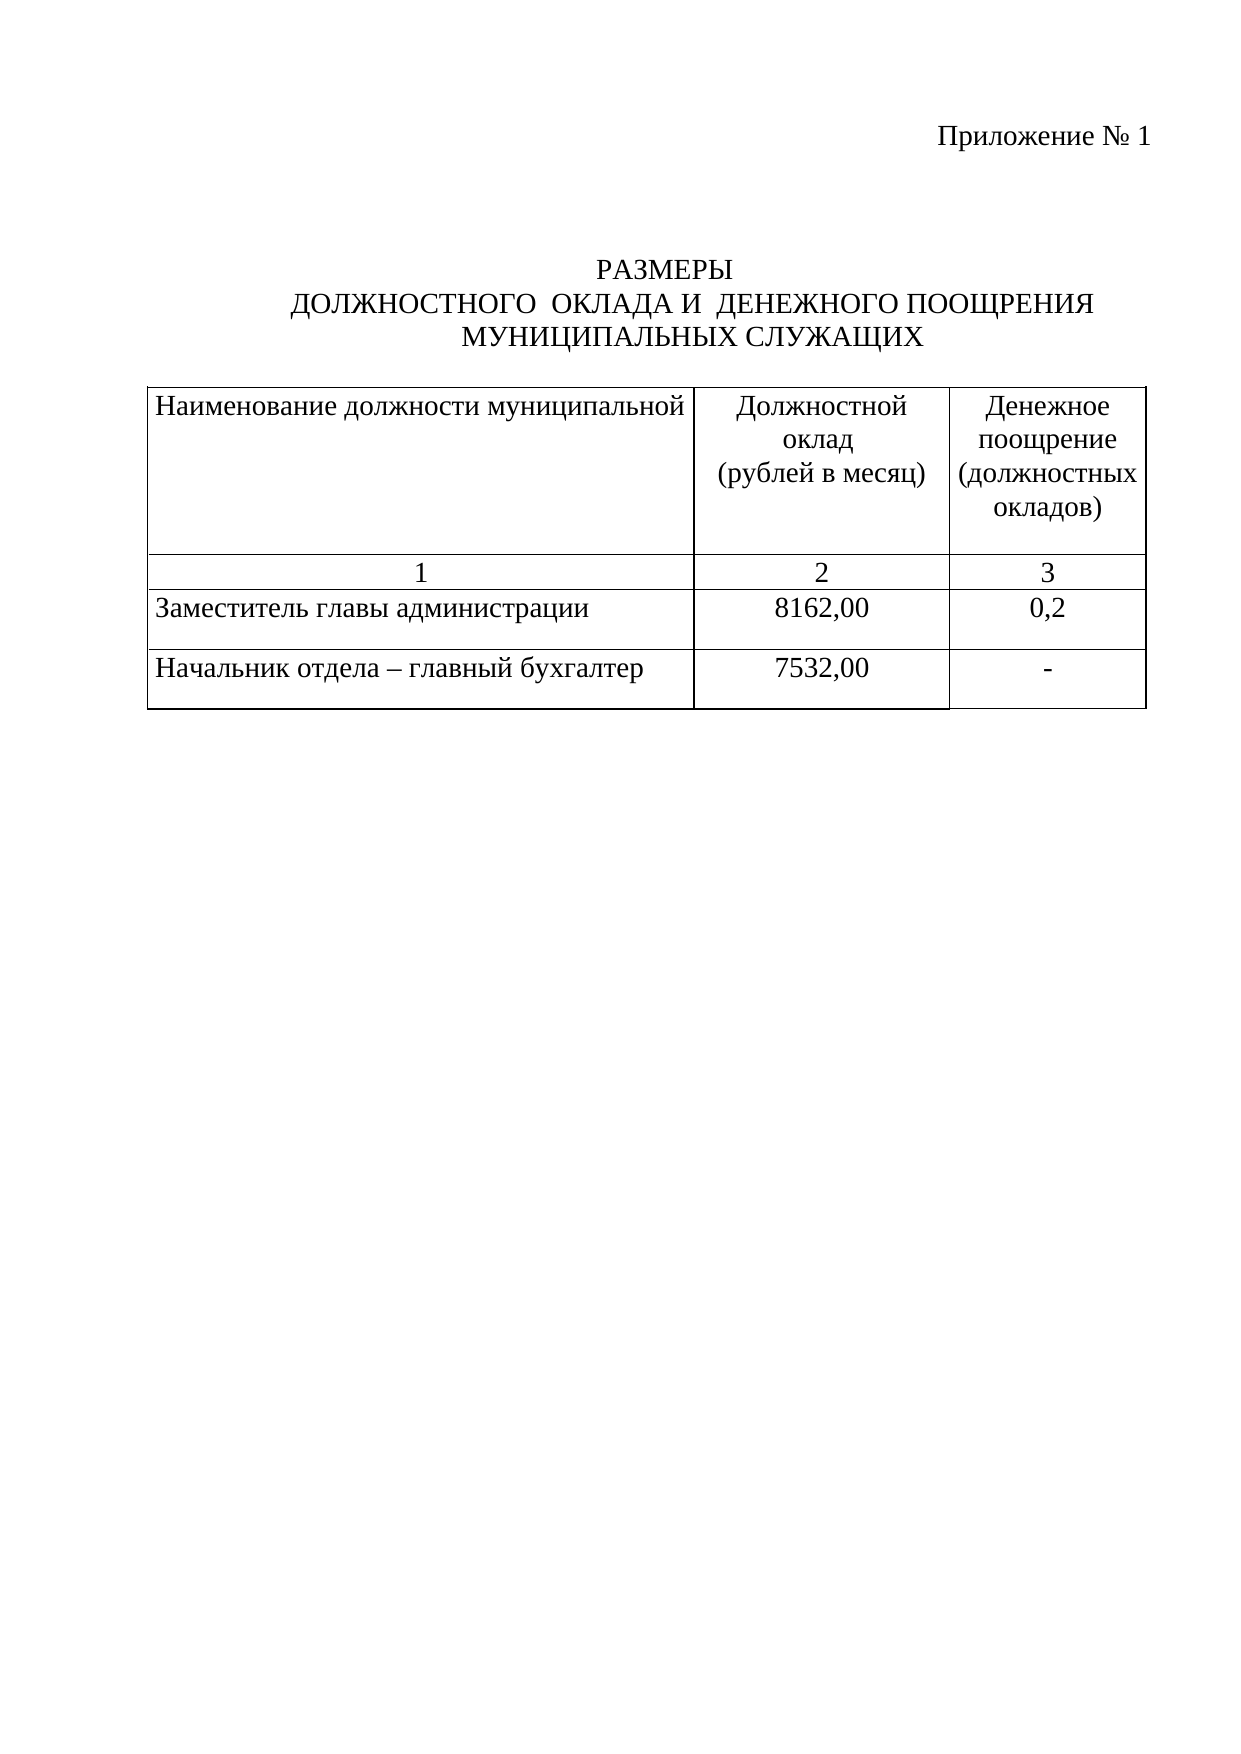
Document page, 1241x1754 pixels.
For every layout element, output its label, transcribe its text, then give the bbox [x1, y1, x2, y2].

table_cell 8162,00 [695, 590, 949, 648]
text Приложение № 1 [177, 118, 1152, 152]
table_cell 0,2 [950, 590, 1145, 648]
table_cell 7532,00 [695, 650, 949, 708]
table_cell 3 [950, 555, 1145, 589]
table_header Наименование должности муниципальной [148, 388, 693, 554]
table_cell Заместитель главы администрации [148, 590, 693, 648]
text РАЗМЕРЫ [177, 252, 1152, 286]
text ДОЛЖНОСТНОГО ОКЛАДА И ДЕНЕЖНОГО ПООЩРЕНИЯ [177, 286, 1152, 319]
table_cell Начальник отдела – главный бухгалтер [148, 650, 693, 708]
text МУНИЦИПАЛЬНЫХ СЛУЖАЩИХ [177, 319, 1152, 353]
table_cell 2 [695, 555, 949, 589]
table_cell 1 [148, 555, 693, 589]
table_cell - [950, 650, 1145, 708]
table_header Денежное поощрение (должностных окладов) [950, 388, 1145, 554]
table_header Должностной оклад (рублей в месяц) [695, 388, 949, 554]
